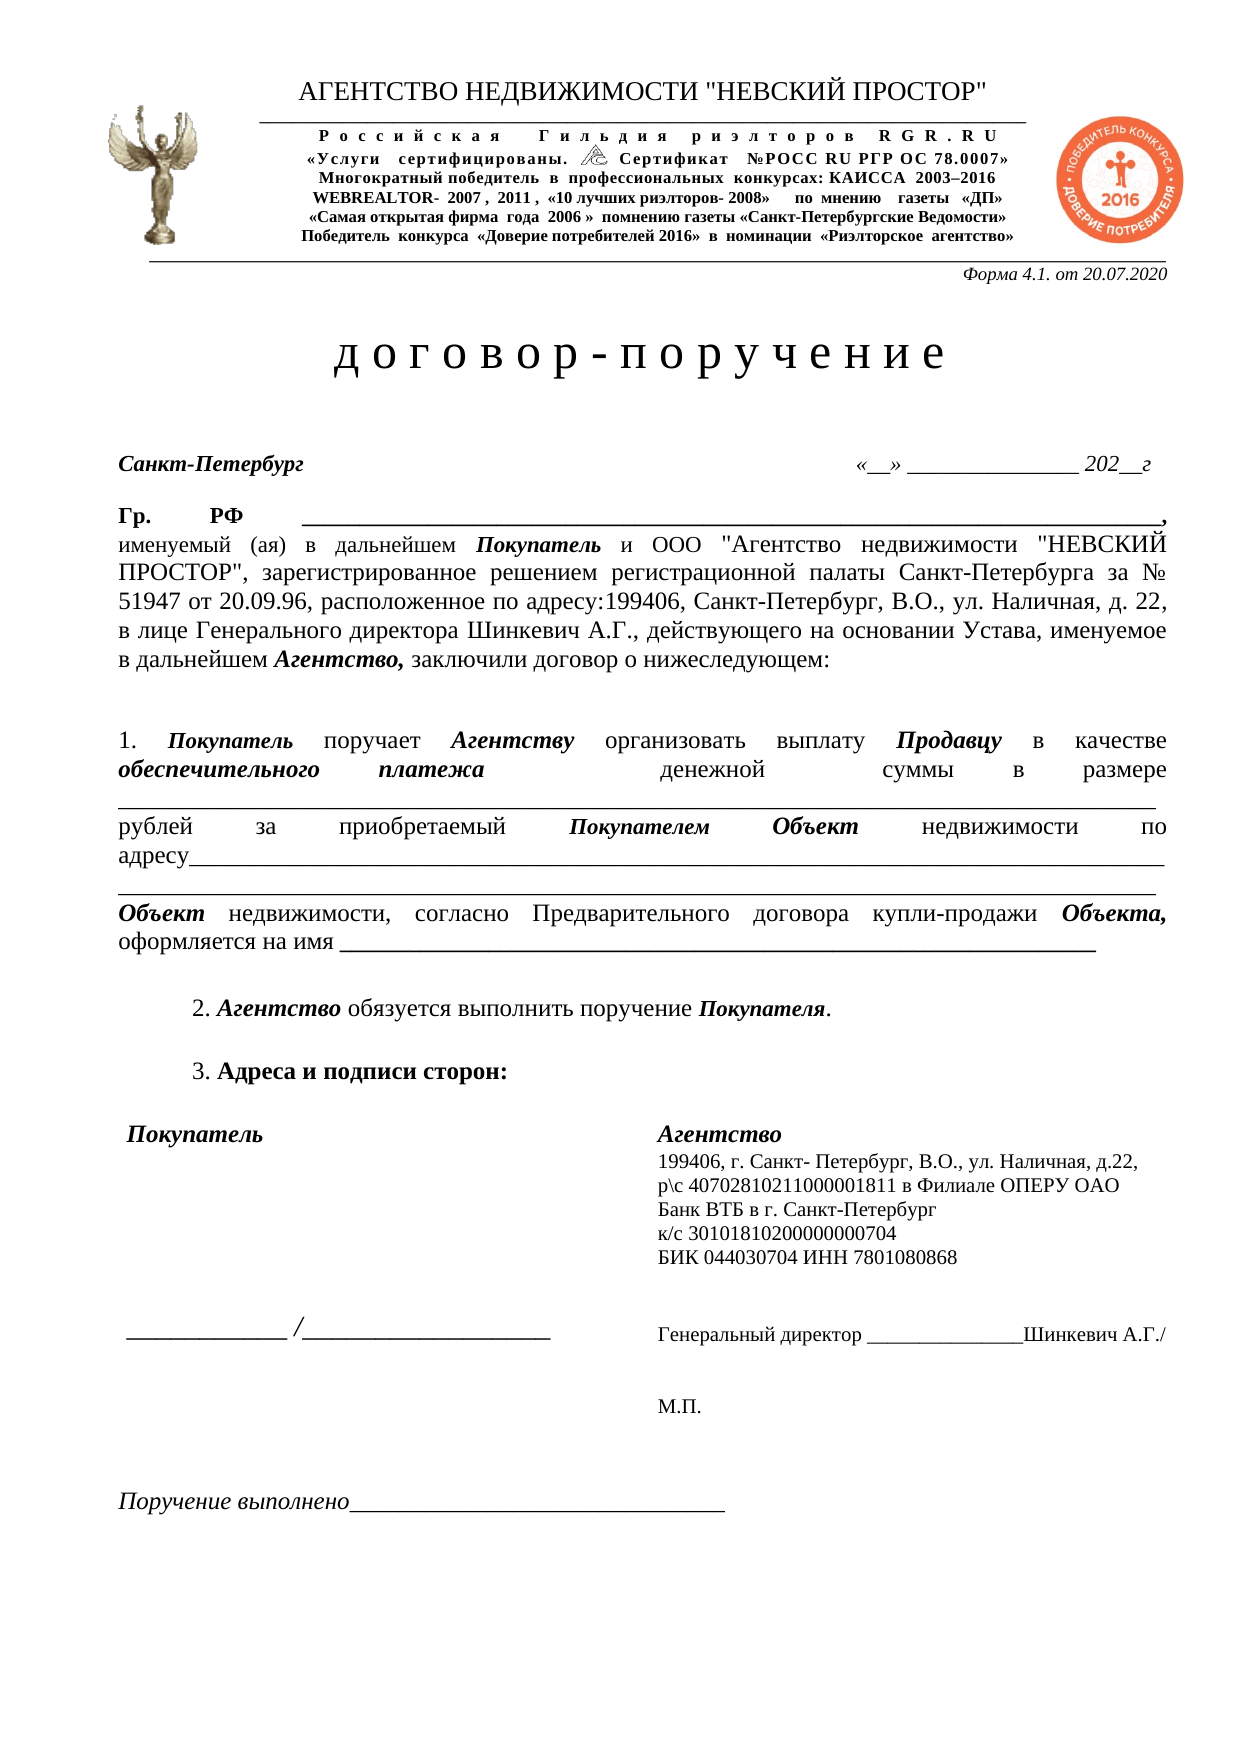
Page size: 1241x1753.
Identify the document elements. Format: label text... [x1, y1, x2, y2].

text Санкт-Петербург «__» _______________ 202__г [118, 449, 1167, 476]
picture [108, 103, 198, 245]
text 1. Покупатель поручает Агентству организовать выплату Продавцу в качестве обеспечительного платежа денежной суммы в размере ___________________________________________________________________________________рублей за приобретаемый Покупателем Объект недвижимости по адресу_________________________________________________________________________________________________________________________________________________________________ [118, 725, 1167, 898]
picture [1054, 115, 1185, 245]
text Объект недвижимости, согласно Предварительного договора купли-продажи Объекта, оформляется на имя __________________________________________________________________ [118, 898, 1167, 955]
text д о г о в о р - п о р у ч е н и е [118, 335, 1161, 377]
table_cell 199406, г. Санкт- Петербург, В.О., ул. Наличная, д.22, р\с 40702810211000001811 в Филиале ОПЕРУ ОАО Банк ВТБ в г. Санкт-Петербург к/с 30101810200000000704 БИК 044030704 ИНН 7801080868 Генеральный директор _______________Шинкевич А.Г./ М.П. [646, 1149, 1178, 1418]
text Поручение выполнено______________________________ [118, 1482, 1153, 1516]
text Форма 4.1. от 20.07.2020 [118, 264, 1167, 285]
table_cell ___________ /_________________ [115, 1149, 646, 1418]
text 2. Агентство обязуется выполнить поручение Покупателя. [124, 993, 1167, 1022]
table_header Агентство [646, 1084, 1178, 1149]
table_header Покупатель [115, 1084, 646, 1149]
picture [580, 144, 608, 165]
text Гр. РФ ___________________________________________________________________________, именуемый (ая) в дальнейшем Покупатель и ООО "Агентство недвижимости "НЕВСКИЙ ПРОСТОР", зарегистрированное решением регистрационной палаты Санкт-Петербурга за № 51947 от 20.09.96, расположенное по адресу:199406, Санкт-Петербург, В.О., ул. Наличная, д. 22, в лице Генерального директора Шинкевич А.Г., действующего на основании Устава, именуемое в дальнейшем Агентство, заключили договор о нижеследующем: [118, 502, 1167, 672]
text 3. Адреса и подписи сторон: [124, 1059, 1167, 1084]
